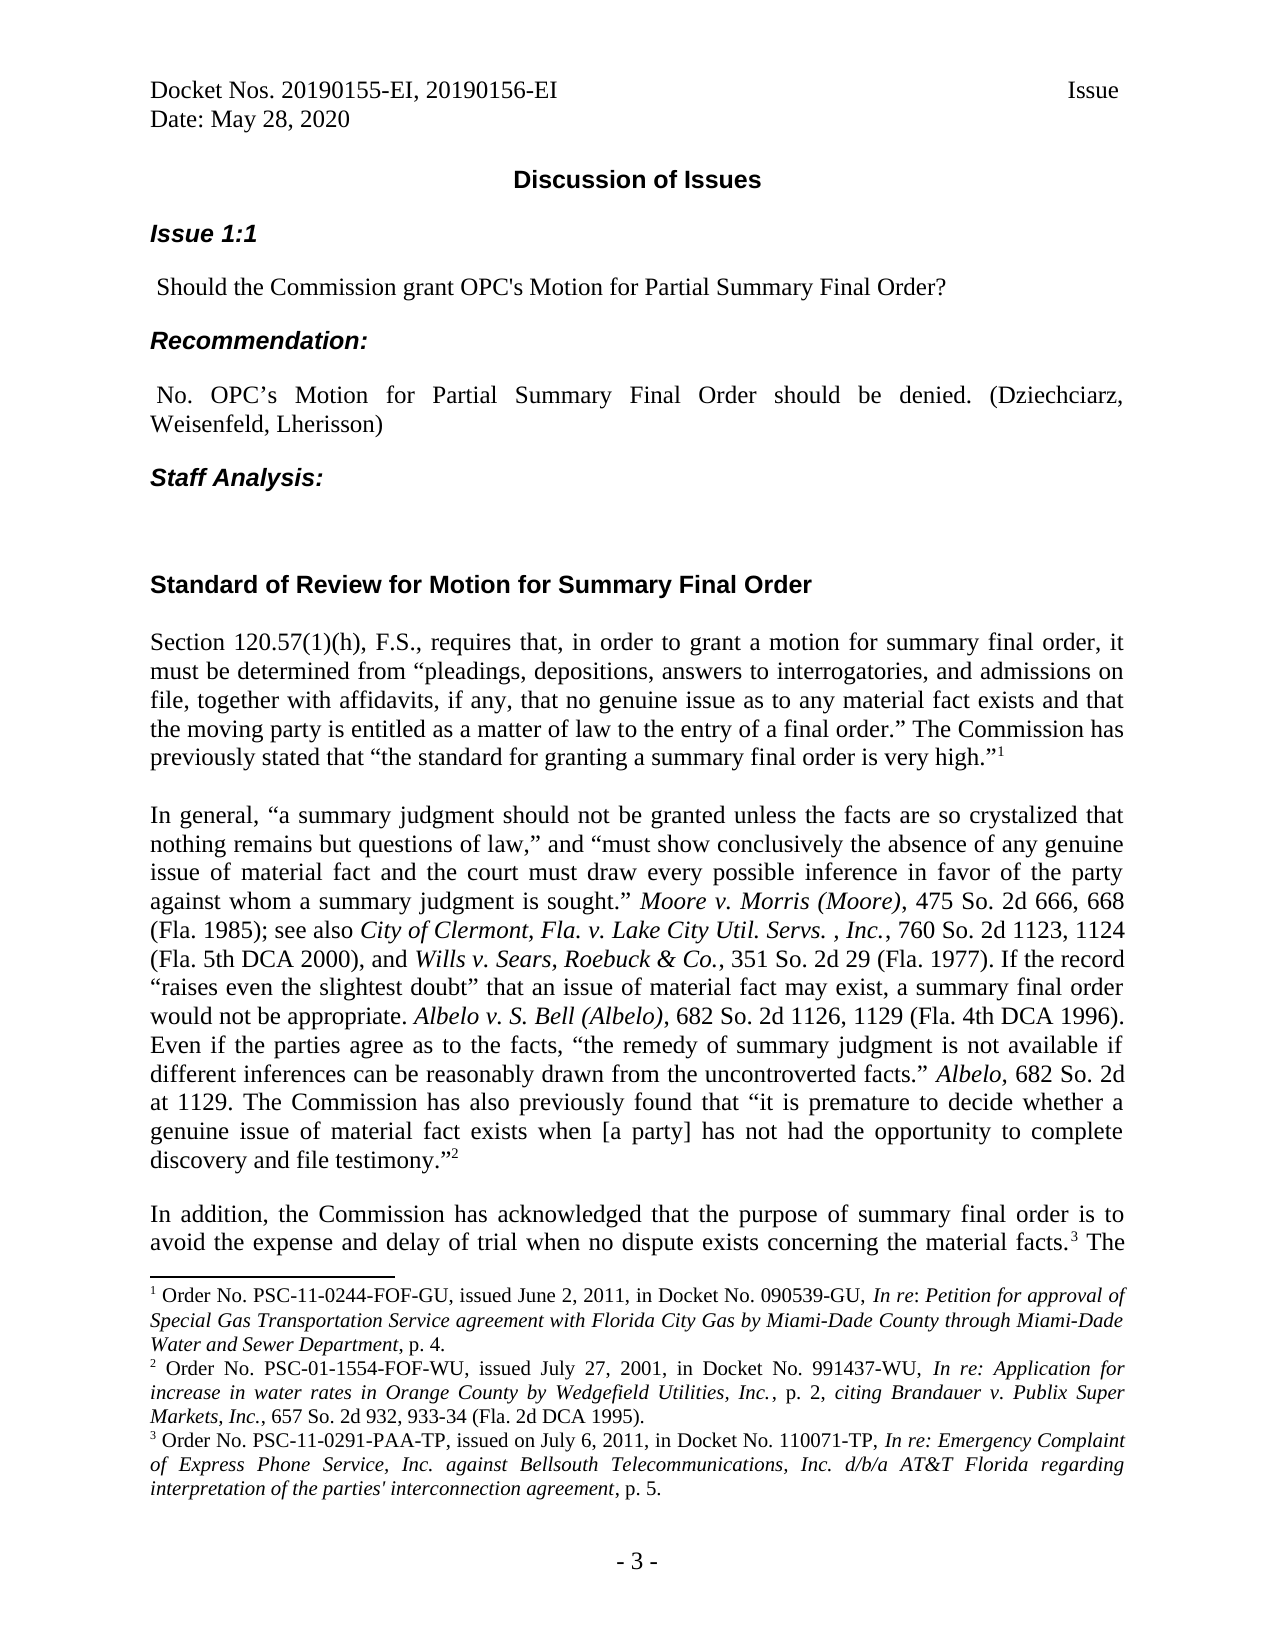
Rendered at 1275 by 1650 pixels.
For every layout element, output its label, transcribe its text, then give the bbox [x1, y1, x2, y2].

subtitle Discussion of Issues [150, 165, 1125, 194]
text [150, 1199, 1125, 1256]
text Section 120.57(1)(h), F.S., requires that, in order to grant a motion for summary final order, it must be determined from “pleadings, depositions, answers to interrogatories, and admissions on file, together with affidavits, if any, that no genuine issue as to any material fact exists and that the moving party is entitled as a matter of law to the entry of a final order.” The Commission has previously stated that “the standard for granting a summary final order is very high.” [150, 627, 1125, 771]
subtitle Recommendation: [150, 326, 1125, 355]
text Should the Commission grant OPC's Motion for Partial Summary Final Order? [150, 272, 1125, 301]
subtitle Staff Analysis: [150, 462, 1125, 491]
text In general, “a summary judgment should not be granted unless the facts are so crystalized that nothing remains but questions of law,” and “must show conclusively the absence of any genuine issue of material fact and the court must draw every possible inference in favor of the party against whom a summary judgment is sought.” Moore v. Morris (Moore), 475 So. 2d 666, 668 (Fla. 1985); see also City of Clermont, Fla. v. Lake City Util. Servs. , Inc., 760 So. 2d 1123, 1124 (Fla. 5th DCA 2000), and Wills v. Sears, Roebuck & Co., 351 So. 2d 29 (Fla. 1977). If the record “raises even the slightest doubt” that an issue of material fact may exist, a summary final order would not be appropriate. Albelo v. S. Bell (Albelo), 682 So. 2d 1126, 1129 (Fla. 4th DCA 1996). Even if the parties agree as to the facts, “the remedy of summary judgment is not available if different inferences can be reasonably drawn from the uncontroverted facts.” Albelo, 682 So. 2d at 1129. The Commission has also previously found that “it is premature to decide whether a genuine issue of material fact exists when [a party] has not had the opportunity to complete discovery and file testimony.” [150, 800, 1125, 1174]
subtitle Issue 1: [150, 219, 1125, 247]
subtitle Standard of Review for Motion for Summary Final Order [150, 570, 1125, 599]
text No. OPC’s Motion for Partial Summary Final Order should be denied. (Dziechciarz, Weisenfeld, Lherisson) [150, 380, 1125, 437]
